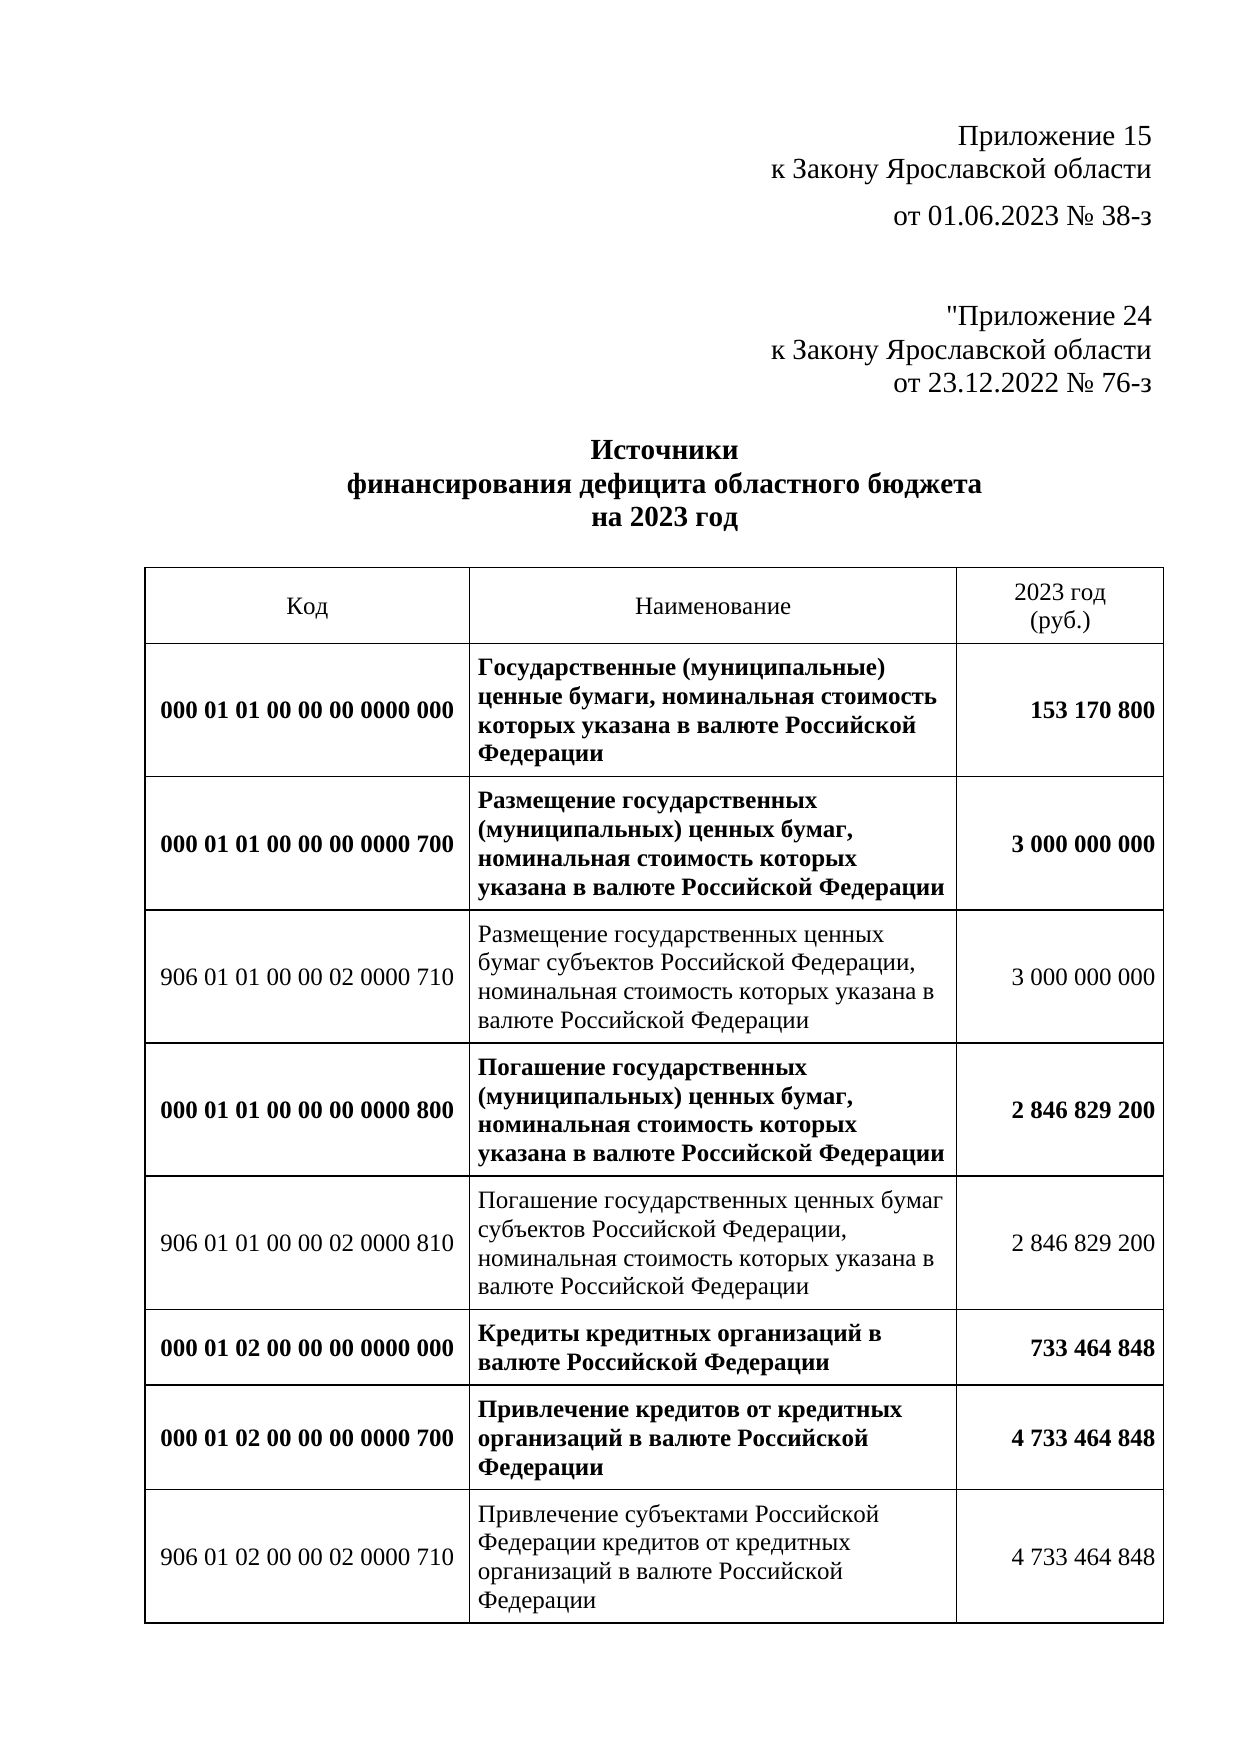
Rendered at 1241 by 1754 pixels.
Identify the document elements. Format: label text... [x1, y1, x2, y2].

table_cell Привлечение субъектами Российской Федерации кредитов от кредитных организаций в валюте Российской Федерации [470, 1490, 956, 1622]
text "Приложение 24 [177, 298, 1152, 332]
table_cell 906 01 01 00 00 02 0000 810 [146, 1177, 469, 1308]
table_cell Размещение государственных (муниципальных) ценных бумаг, номинальная стоимость которых указана в валюте Российской Федерации [470, 777, 956, 909]
table_cell 4 733 464 848 [957, 1386, 1163, 1489]
text Источники [177, 432, 1152, 466]
table_cell 3 000 000 000 [957, 911, 1163, 1042]
table_header 2023 год (руб.) [957, 568, 1163, 642]
table_cell Кредиты кредитных организаций в валюте Российской Федерации [470, 1310, 956, 1384]
text от 23.12.2022 № 76-з [177, 365, 1152, 399]
table_cell Привлечение кредитов от кредитных организаций в валюте Российской Федерации [470, 1386, 956, 1489]
table_cell Погашение государственных ценных бумаг субъектов Российской Федерации, номинальная стоимость которых указана в валюте Российской Федерации [470, 1177, 956, 1308]
table_cell 000 01 02 00 00 00 0000 700 [146, 1386, 469, 1489]
table_cell 4 733 464 848 [957, 1490, 1163, 1622]
table_cell 000 01 01 00 00 00 0000 800 [146, 1044, 469, 1175]
table_cell 733 464 848 [957, 1310, 1163, 1384]
table_cell Государственные (муниципальные) ценные бумаги, номинальная стоимость которых указана в валюте Российской Федерации [470, 644, 956, 776]
text финансирования дефицита областного бюджета [177, 466, 1152, 499]
table_cell 2 846 829 200 [957, 1044, 1163, 1175]
table_header Код [146, 568, 469, 642]
table_header Наименование [470, 568, 956, 642]
table_cell 2 846 829 200 [957, 1177, 1163, 1308]
table_cell 906 01 02 00 00 02 0000 710 [146, 1490, 469, 1622]
table_cell Размещение государственных ценных бумаг субъектов Российской Федерации, номинальная стоимость которых указана в валюте Российской Федерации [470, 911, 956, 1042]
text от 01.06.2023 № 38-з [177, 198, 1152, 231]
table_cell Погашение государственных (муниципальных) ценных бумаг, номинальная стоимость которых указана в валюте Российской Федерации [470, 1044, 956, 1175]
text к Закону Ярославской области [177, 152, 1152, 185]
table_cell 906 01 01 00 00 02 0000 710 [146, 911, 469, 1042]
table_cell 000 01 02 00 00 00 0000 000 [146, 1310, 469, 1384]
text на 2023 год [177, 499, 1152, 533]
table_cell 3 000 000 000 [957, 777, 1163, 909]
text Приложение 15 [177, 118, 1152, 152]
text к Закону Ярославской области [177, 332, 1152, 365]
table_cell 153 170 800 [957, 644, 1163, 776]
table_cell 000 01 01 00 00 00 0000 700 [146, 777, 469, 909]
table_cell 000 01 01 00 00 00 0000 000 [146, 644, 469, 776]
